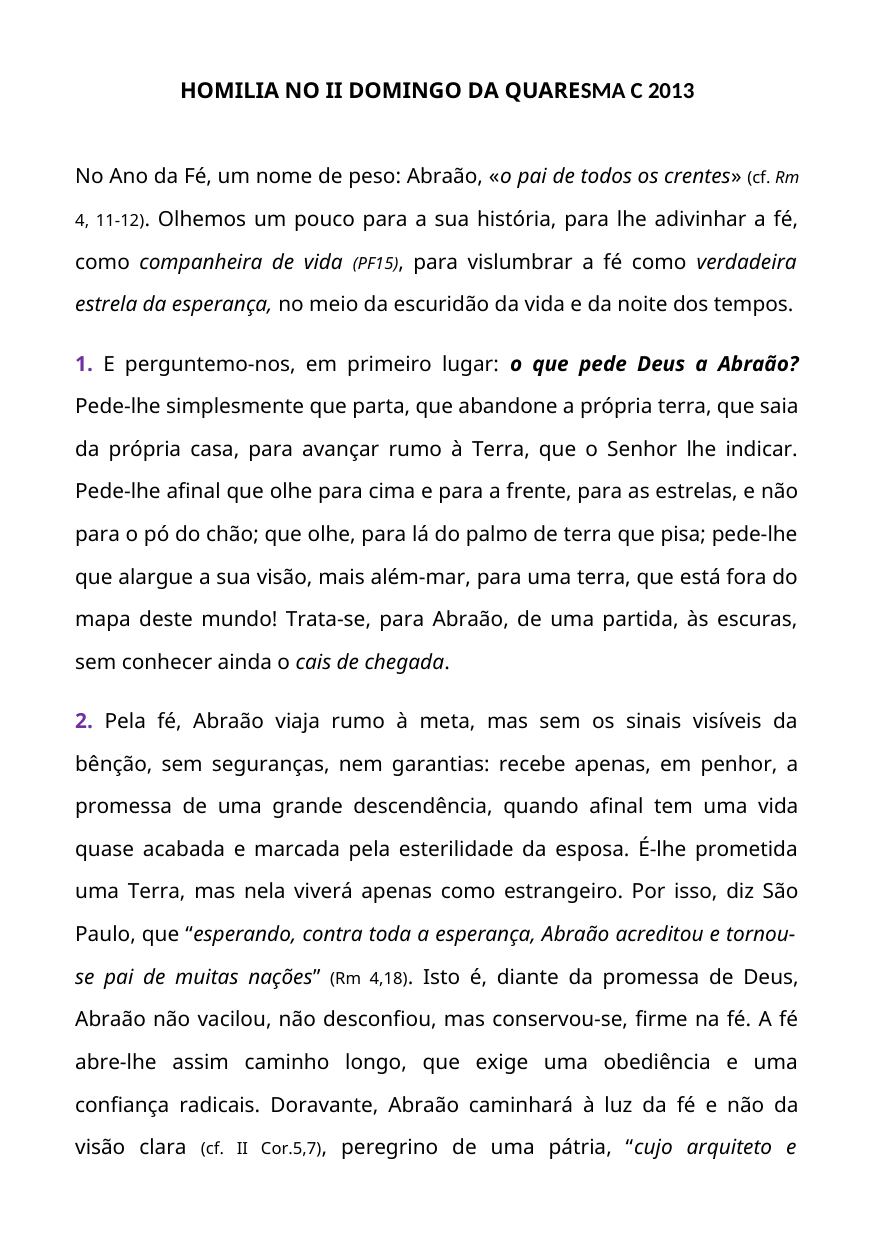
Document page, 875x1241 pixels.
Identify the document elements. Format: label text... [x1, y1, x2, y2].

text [75, 706, 799, 1161]
text 1. E perguntemo-nos, em primeiro lugar: o que pede Deus a Abraão? Pede-lhe simplesmente que parta, que abandone a própria terra, que saia da própria casa, para avançar rumo à Terra, que o Senhor lhe indicar. Pede-lhe afinal que olhe para cima e para a frente, para as estrelas, e não para o pó do chão; que olhe, para lá do palmo de terra que pisa; pede-lhe que alargue a sua visão, mais além-mar, para uma terra, que está fora do mapa deste mundo! Trata-se, para Abraão, de uma partida, às escuras, sem conhecer ainda o cais de chegada. [75, 349, 799, 675]
text No Ano da Fé, um nome de peso: Abraão, «o pai de todos os crentes» (cf. Rm 4, 11-12). Olhemos um pouco para a sua história, para lhe adivinhar a fé, como companheira de vida (PF15), para vislumbrar a fé como verdadeira estrela da esperança, no meio da escuridão da vida e da noite dos tempos. [75, 162, 799, 318]
text HOMILIA NO II DOMINGO DA QUARESMA C 2013 [75, 75, 799, 105]
